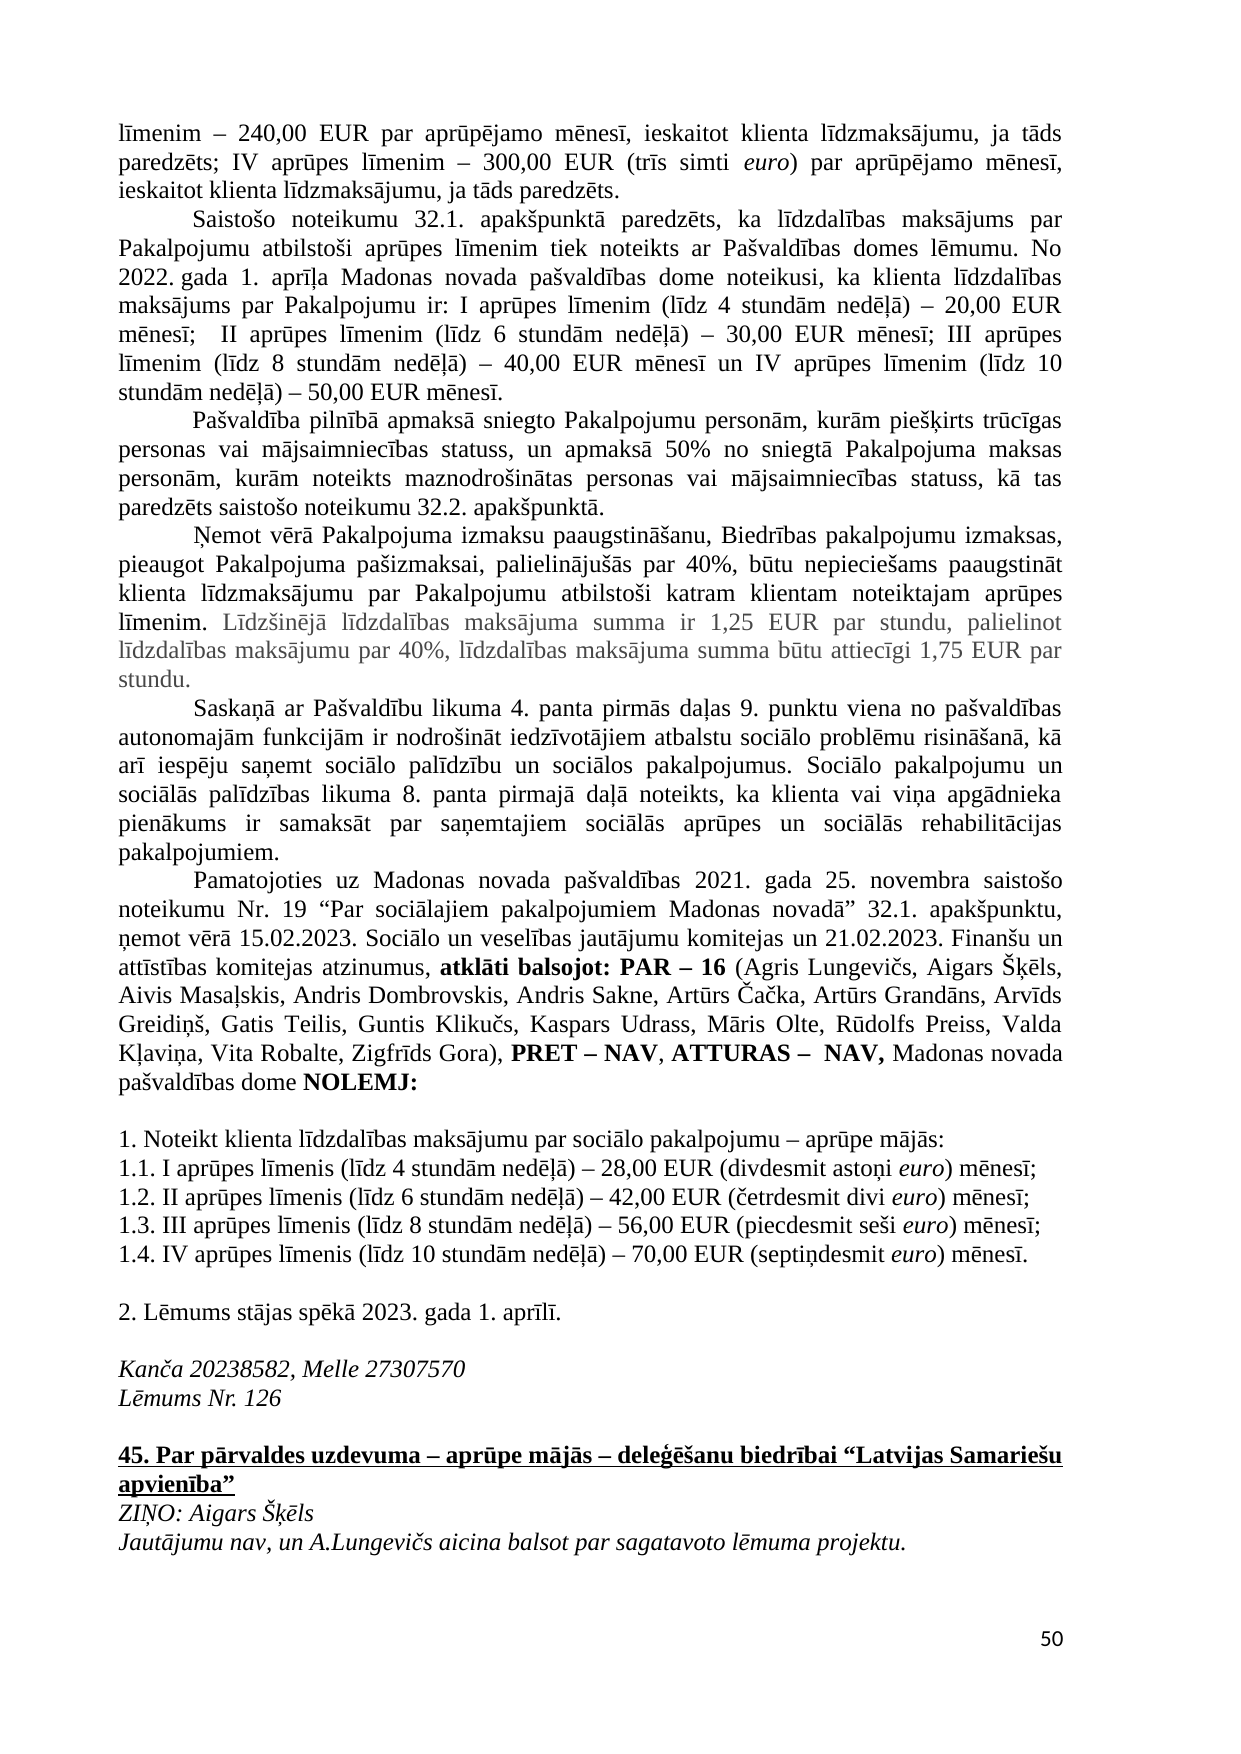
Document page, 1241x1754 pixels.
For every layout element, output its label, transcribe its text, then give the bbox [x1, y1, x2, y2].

text 1.3. III aprūpes līmenis (līdz 8 stundām nedēļā) – 56,00 EUR (piecdesmit seši euro) mēnesī; [118, 1211, 1063, 1239]
text 2. Lēmums stājas spēkā 2023. gada 1. aprīlī. [118, 1297, 1063, 1326]
text Jautājumu nav, un A.Lungevičs aicina balsot par sagatavoto lēmuma projektu. [118, 1527, 1063, 1556]
text 1.4. IV aprūpes līmenis (līdz 10 stundām nedēļā) – 70,00 EUR (septiņdesmit euro) mēnesī. [118, 1239, 1063, 1268]
text Pašvaldība pilnībā apmaksā sniegto Pakalpojumu personām, kurām piešķirts trūcīgas personas vai mājsaimniecības statuss, un apmaksā 50% no sniegtā Pakalpojuma maksas personām, kurām noteikts maznodrošinātas personas vai mājsaimniecības statuss, kā tas paredzēts saistošo noteikumu 32.2. apakšpunktā. [118, 406, 1063, 521]
text ZIŅO: Aigars Šķēls [118, 1498, 1063, 1527]
text Saskaņā ar Pašvaldību likuma 4. panta pirmās daļas 9. punktu viena no pašvaldības autonomajām funkcijām ir nodrošināt iedzīvotājiem atbalstu sociālo problēmu risināšanā, kā arī iespēju saņemt sociālo palīdzību un sociālos pakalpojumus. Sociālo pakalpojumu un sociālās palīdzības likuma 8. panta pirmajā daļā noteikts, ka klienta vai viņa apgādnieka pienākums ir samaksāt par saņemtajiem sociālās aprūpes un sociālās rehabilitācijas pakalpojumiem. [118, 693, 1063, 866]
text 1.2. II aprūpes līmenis (līdz 6 stundām nedēļā) – 42,00 EUR (četrdesmit divi euro) mēnesī; [118, 1182, 1063, 1211]
text 1.1. I aprūpes līmenis (līdz 4 stundām nedēļā) – 28,00 EUR (divdesmit astoņi euro) mēnesī; [118, 1153, 1063, 1182]
text Ņemot vērā Pakalpojuma izmaksu paaugstināšanu, Biedrības pakalpojumu izmaksas, pieaugot Pakalpojuma pašizmaksai, palielinājušās par 40%, būtu nepieciešams paaugstināt klienta līdzmaksājumu par Pakalpojumu atbilstoši katram klientam noteiktajam aprūpes līmenim. Līdzšinējā līdzdalības maksājuma summa ir 1,25 EUR par stundu, palielinot līdzdalības maksājumu par 40%, līdzdalības maksājuma summa būtu attiecīgi 1,75 EUR par stundu. [118, 521, 1063, 693]
text Saistošo noteikumu 32.1. apakšpunktā paredzēts, ka līdzdalības maksājums par Pakalpojumu atbilstoši aprūpes līmenim tiek noteikts ar Pašvaldības domes lēmumu. No 2022. gada 1. aprīļa Madonas novada pašvaldības dome noteikusi, ka klienta līdzdalības maksājums par Pakalpojumu ir: I aprūpes līmenim (līdz 4 stundām nedēļā) – 20,00 EUR mēnesī; II aprūpes līmenim (līdz 6 stundām nedēļā) – 30,00 EUR mēnesī; III aprūpes līmenim (līdz 8 stundām nedēļā) – 40,00 EUR mēnesī un IV aprūpes līmenim (līdz 10 stundām nedēļā) – 50,00 EUR mēnesī. [118, 204, 1063, 406]
text 45. Par pārvaldes uzdevuma – aprūpe mājās – deleģēšanu biedrībai “Latvijas Samariešu apvienība” [118, 1441, 1063, 1466]
text Kanča 20238582, Melle 27307570 [118, 1354, 1063, 1383]
text Pamatojoties uz Madonas novada pašvaldības 2021. gada 25. novembra saistošo noteikumu Nr. 19 “Par sociālajiem pakalpojumiem Madonas novadā” 32.1. apakšpunktu, ņemot vērā 15.02.2023. Sociālo un veselības jautājumu komitejas un 21.02.2023. Finanšu un attīstības komitejas atzinumus, atklāti balsojot: PAR – 16 (Agris Lungevičs, Aigars Šķēls, Aivis Masaļskis, Andris Dombrovskis, Andris Sakne, Artūrs Čačka, Artūrs Grandāns, Arvīds Greidiņš, Gatis Teilis, Guntis Klikučs, Kaspars Udrass, Māris Olte, Rūdolfs Preiss, Valda Kļaviņa, Vita Robalte, Zigfrīds Gora), PRET – NAV, ATTURAS – NAV, Madonas novada pašvaldības dome NOLEMJ: [118, 866, 1063, 1096]
text 1. Noteikt klienta līdzdalības maksājumu par sociālo pakalpojumu – aprūpe mājās: [118, 1124, 1063, 1153]
text 45. Par pārvaldes uzdevuma – aprūpe mājās – deleģēšanu biedrībai “Latvijas Samariešu apvienība” [118, 1467, 1063, 1498]
text Lēmums Nr. 126 [118, 1383, 1063, 1412]
